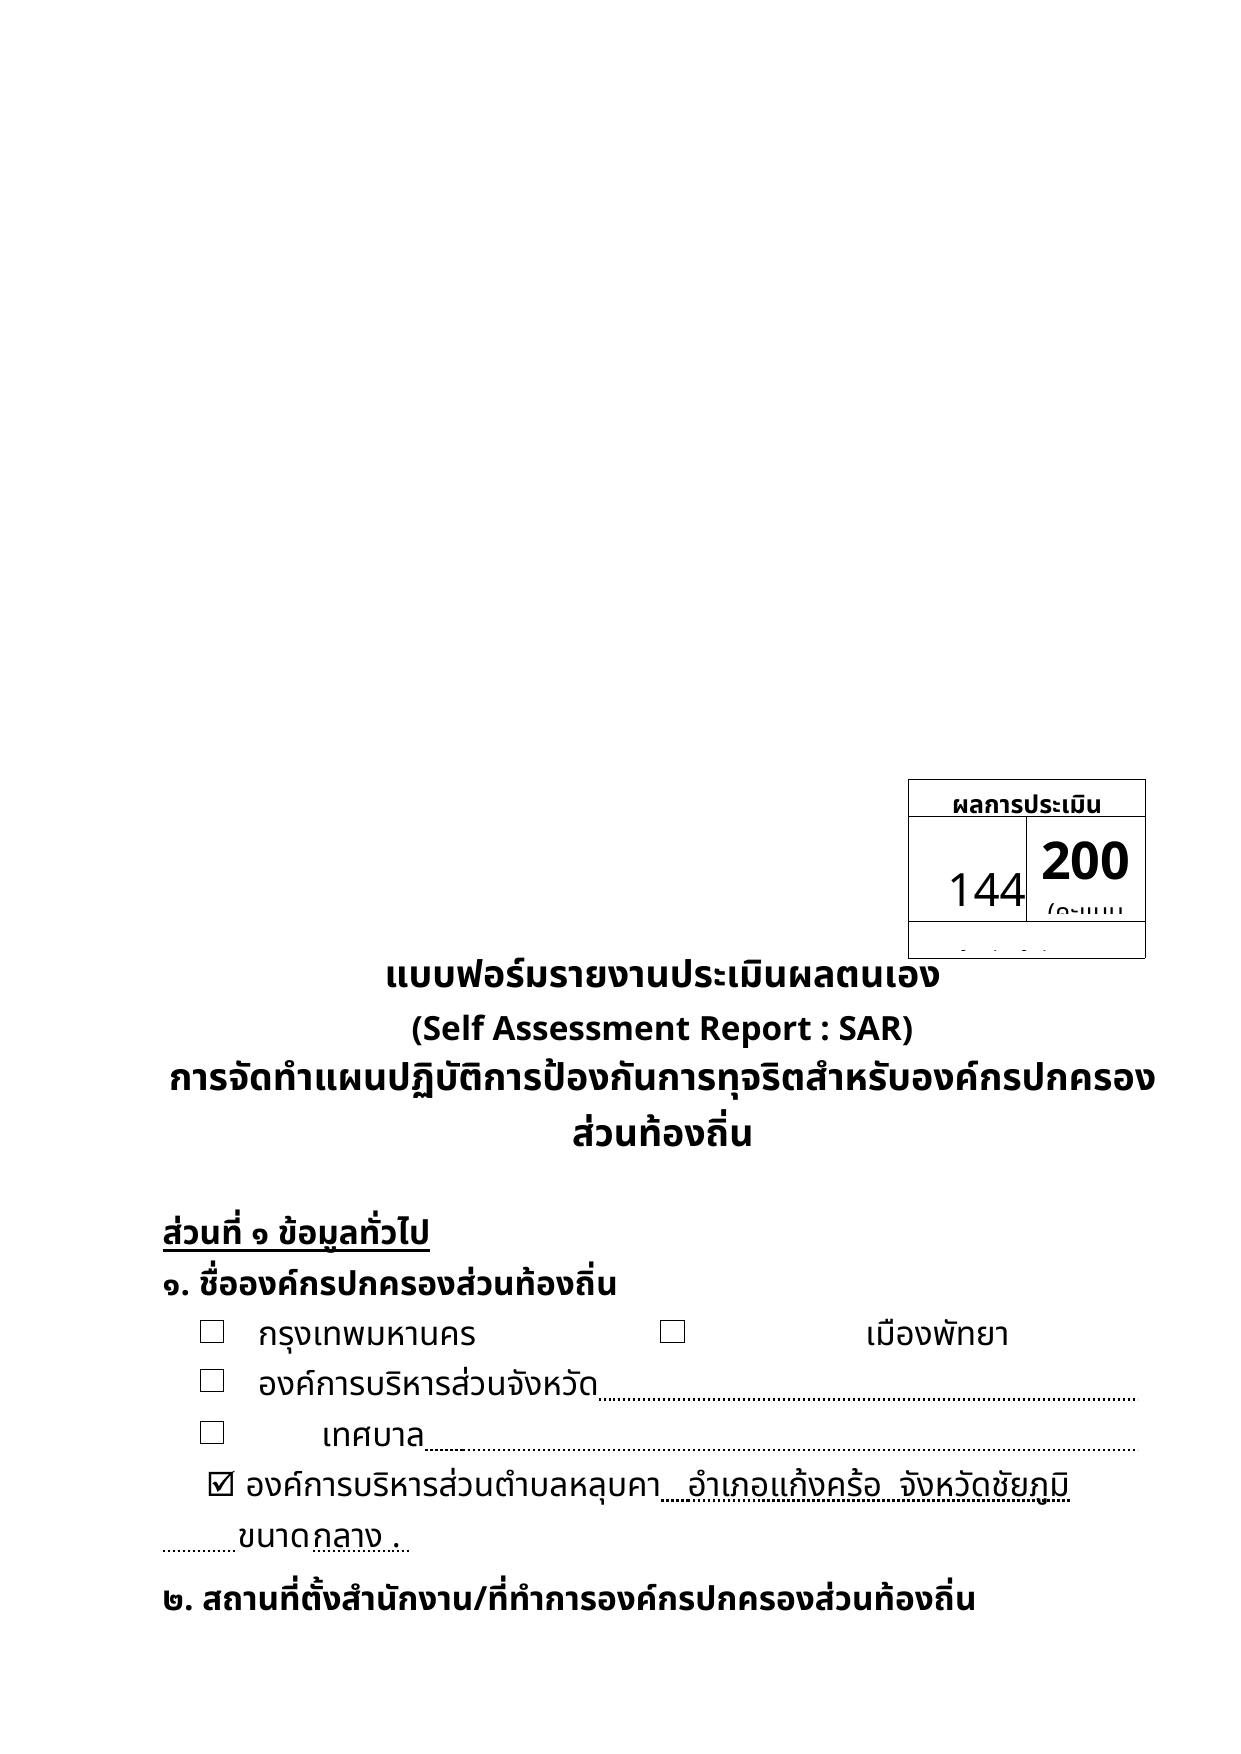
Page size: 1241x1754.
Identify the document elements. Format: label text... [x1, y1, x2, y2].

text ๒. สถานที่ตั้งสำนักงาน/ที่ทำการองค์กรปกครองส่วนท้องถิ่น [162, 1575, 1162, 1625]
text กรุงเทพมหานคร เมืองพัทยา [162, 1310, 1162, 1360]
text ส่วนที่ ๑ ข้อมูลทั่วไป [162, 1209, 1162, 1259]
text ๑. ชื่อองค์กรปกครองส่วนท้องถิ่น [162, 1259, 1162, 1310]
text (Self Assessment Report : SAR) [162, 1005, 1162, 1050]
text เทศบาล [162, 1411, 1162, 1461]
text องค์การบริหารส่วนตำบลหลุบคา อำเภอแก้งคร้อ จังหวัดชัยภูมิ ขนาด กลาง . [162, 1461, 1162, 1562]
text การจัดทำแผนปฏิบัติการป้องกันการทุจริตสำหรับองค์กรปกครองส่วนท้องถิ่น [162, 1050, 1162, 1163]
text องค์การบริหารส่วนจังหวัด [162, 1360, 1162, 1411]
text แบบฟอร์มรายงานประเมินผลตนเอง [162, 948, 1162, 1005]
